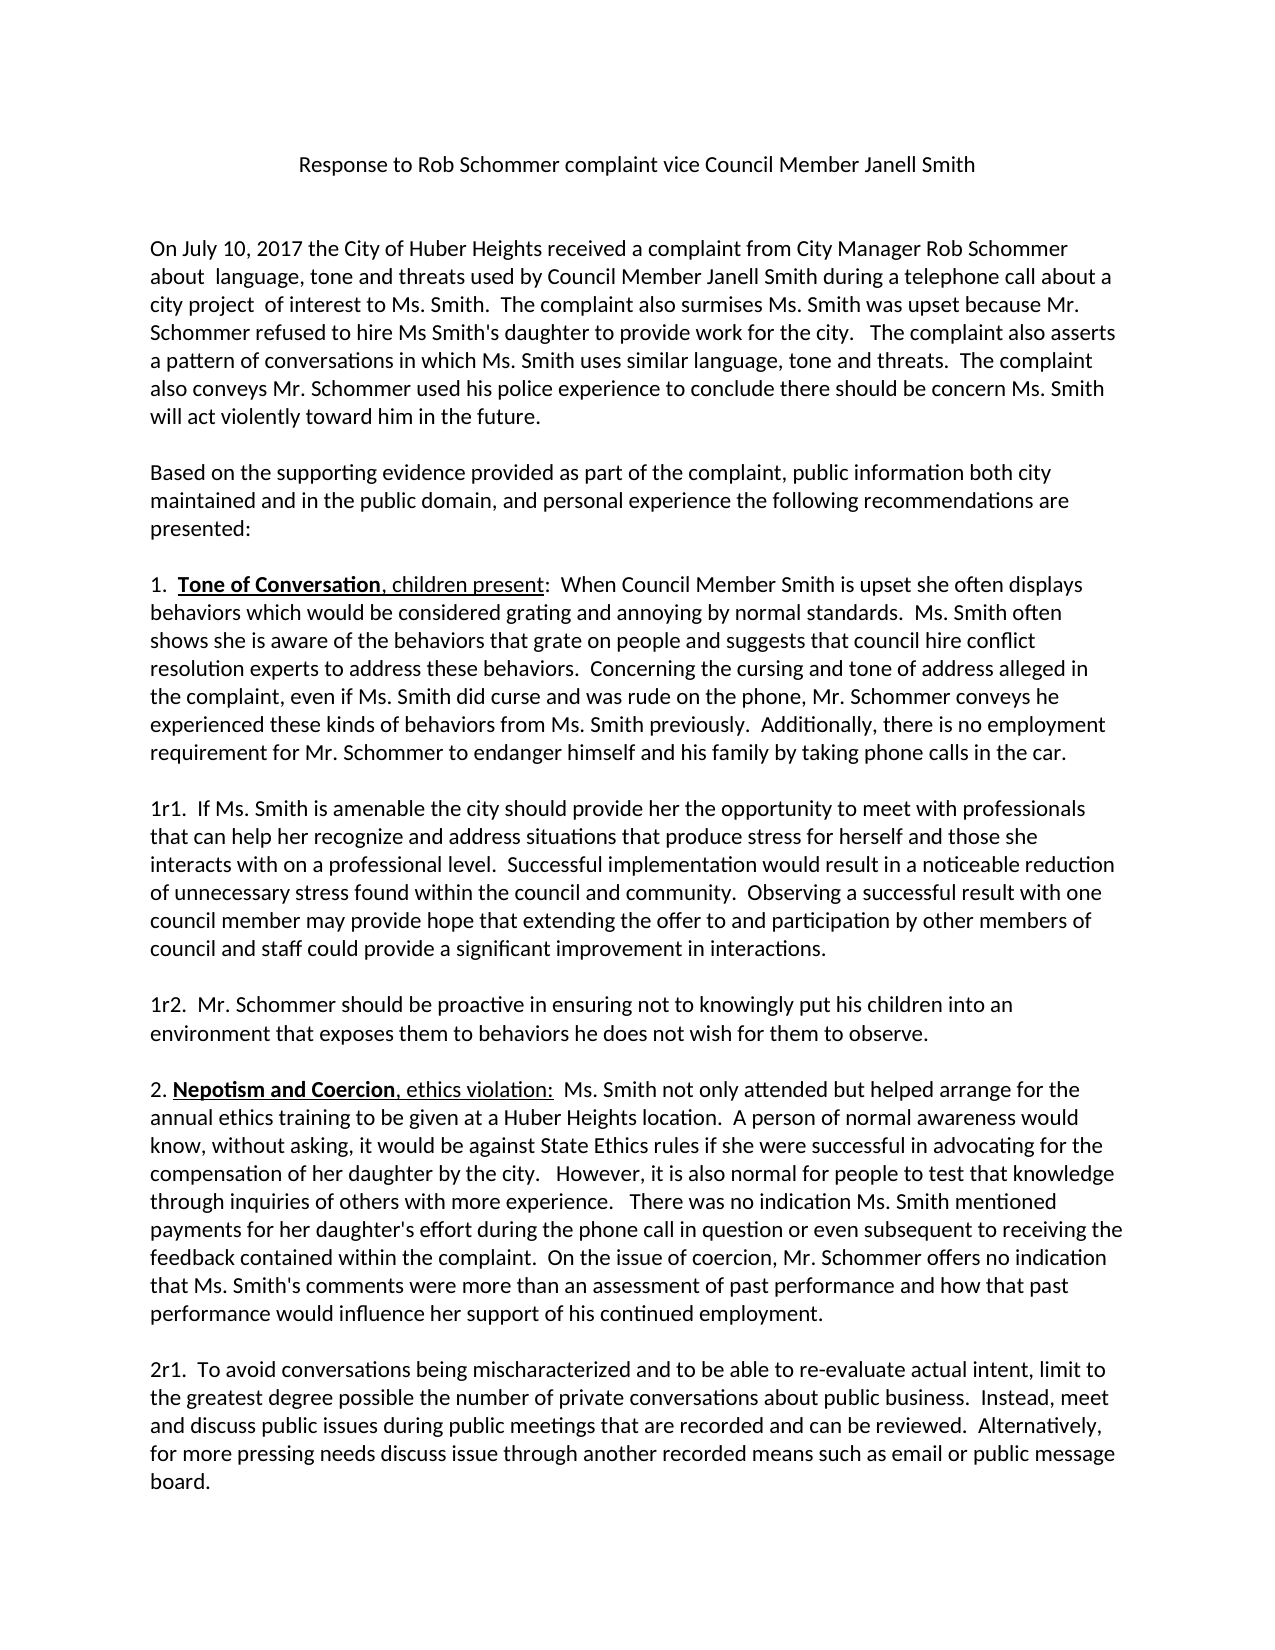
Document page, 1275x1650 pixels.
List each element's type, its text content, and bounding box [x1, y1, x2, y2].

text Based on the supporting evidence provided as part of the complaint, public information both city maintained and in the public domain, and personal experience the following recommendations are presented: [150, 458, 1125, 542]
text Response to Rob Schommer complaint vice Council Member Janell Smith [150, 150, 1125, 178]
text 2. Nepotism and Coercion, ethics violation: Ms. Smith not only attended but helped arrange for the annual ethics training to be given at a location. A person of normal awareness would know, without asking, it would be against State Ethics rules if she were successful in advocating for the compensation of her daughter by the city. However, it is also normal for people to test that knowledge through inquiries of others with more experience. There was no indication Ms. Smith mentioned payments for her daughter's effort during the phone call in question or even subsequent to receiving the feedback contained within the complaint. On the issue of coercion, Mr. Schommer offers no indication that Ms. Smith's comments were more than an assessment of past performance and how that past performance would influence her support of his continued employment. [150, 1075, 1125, 1327]
text 1r1. If Ms. Smith is amenable the city should provide her the opportunity to meet with professionals that can help her recognize and address situations that produce stress for herself and those she interacts with on a professional level. Successful implementation would result in a noticeable reduction of unnecessary stress found within the council and community. Observing a successful result with one council member may provide hope that extending the offer to and participation by other members of council and staff could provide a significant improvement in interactions. [150, 794, 1125, 963]
text 1r2. Mr. Schommer should be proactive in ensuring not to knowingly put his children into an environment that exposes them to behaviors he does not wish for them to observe. [150, 991, 1125, 1047]
text 2r1. To avoid conversations being mischaracterized and to be able to re-evaluate actual intent, limit to the greatest degree possible the number of private conversations about public business. Instead, meet and discuss public issues during public meetings that are recorded and can be reviewed. Alternatively, for more pressing needs discuss issue through another recorded means such as email or public message board. [150, 1355, 1125, 1495]
text On July 10, 2017 the City of received a complaint from City Manager Rob Schommer about language, tone and threats used by Council Member Janell Smith during a telephone call about a city project of interest to Ms. Smith. The complaint also surmises Ms. Smith was upset because Mr. Schommer refused to hire Ms Smith's daughter to provide work for the city. The complaint also asserts a pattern of conversations in which Ms. Smith uses similar language, tone and threats. The complaint also conveys Mr. Schommer used his police experience to conclude there should be concern Ms. Smith will act violently toward him in the future. [150, 234, 1125, 430]
text 1. Tone of Conversation, children present: When Council Member Smith is upset she often displays behaviors which would be considered grating and annoying by normal standards. Ms. Smith often shows she is aware of the behaviors that grate on people and suggests that council hire conflict resolution experts to address these behaviors. Concerning the cursing and tone of address alleged in the complaint, even if Ms. Smith did curse and was rude on the phone, Mr. Schommer conveys he experienced these kinds of behaviors from Ms. Smith previously. Additionally, there is no employment requirement for Mr. Schommer to endanger himself and his family by taking phone calls in the car. [150, 570, 1125, 766]
